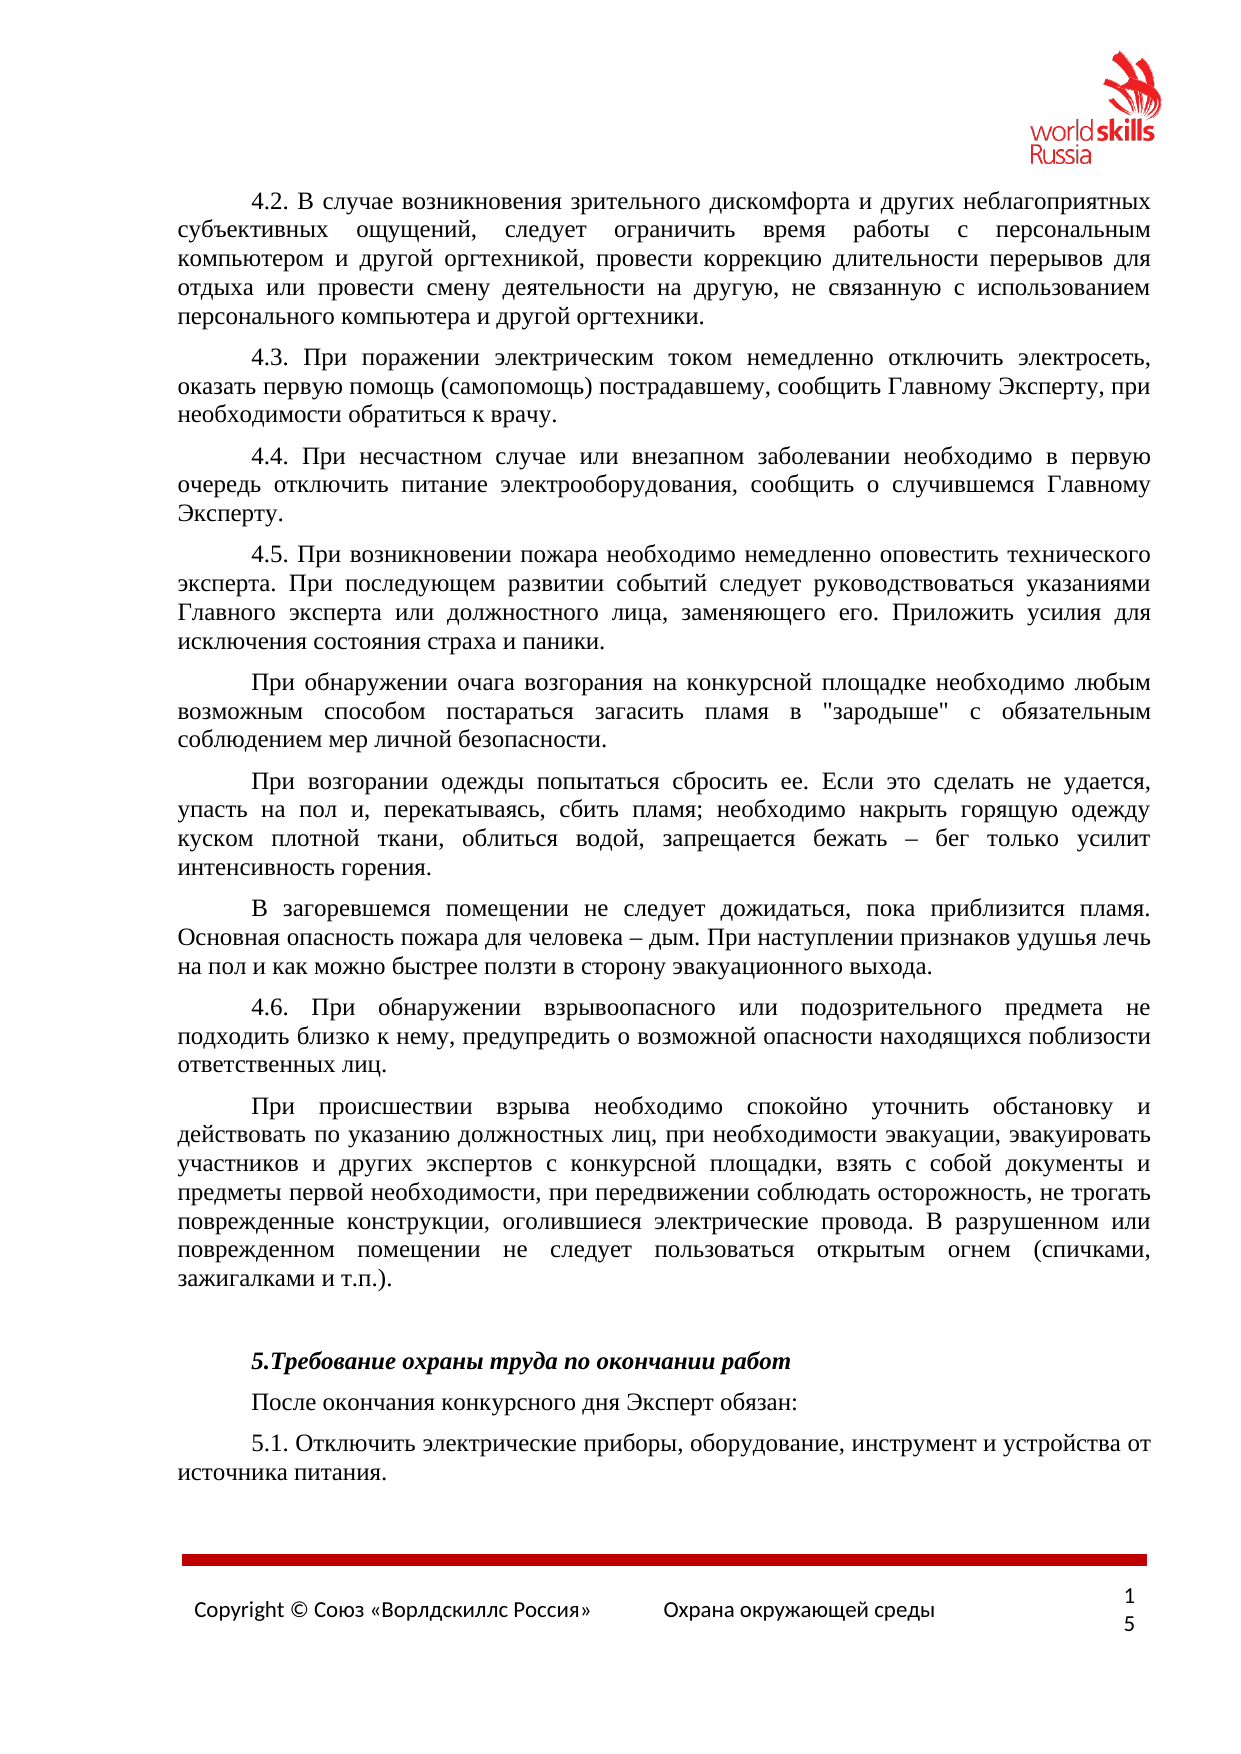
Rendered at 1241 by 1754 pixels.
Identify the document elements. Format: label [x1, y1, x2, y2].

picture [1030, 50, 1187, 164]
